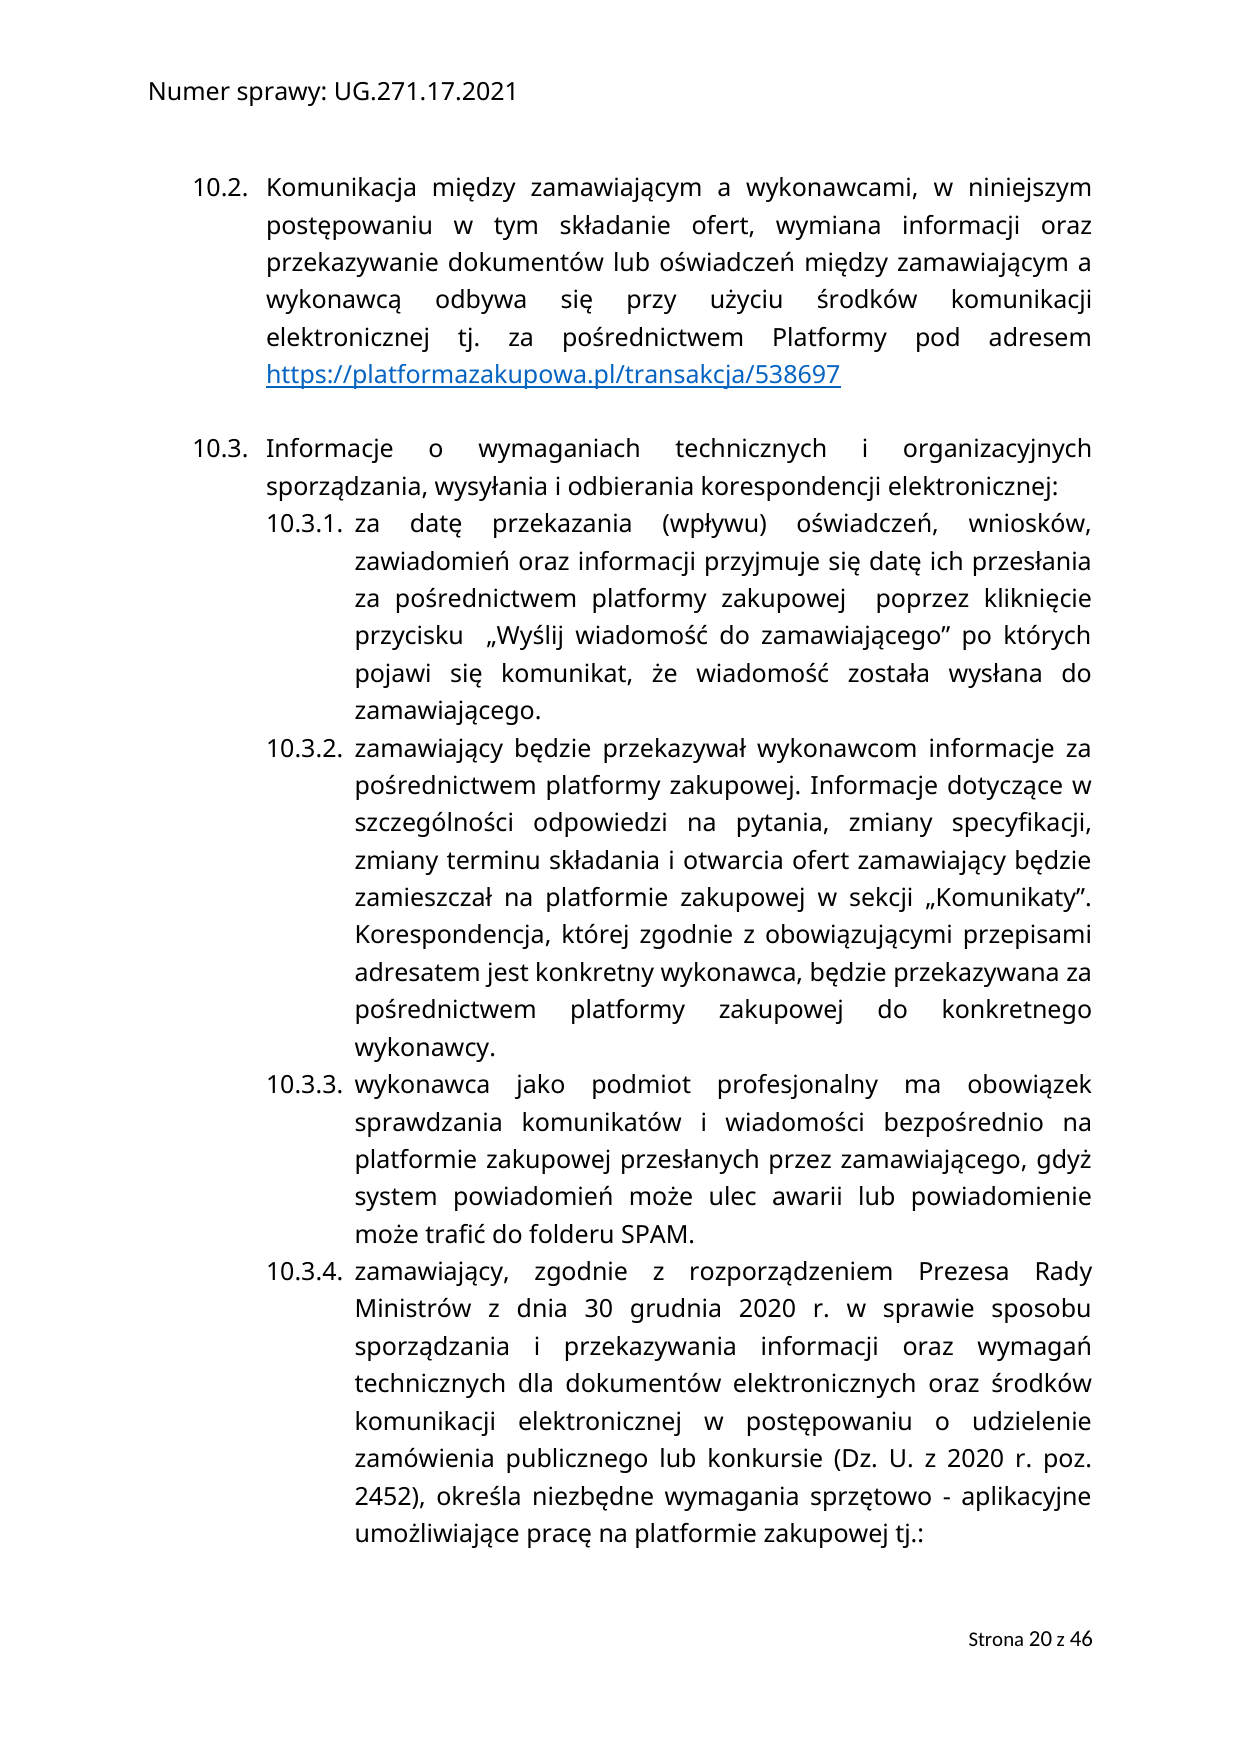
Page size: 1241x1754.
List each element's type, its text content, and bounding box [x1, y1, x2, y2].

list wykonawca jako podmiot profesjonalny ma obowiązek sprawdzania komunikatów i wiadomości bezpośrednio na platformie zakupowej przesłanych przez zamawiającego, gdyż system powiadomień może ulec awarii lub powiadomienie może trafić do folderu SPAM. [266, 1067, 1093, 1250]
list Komunikacja między zamawiającym a wykonawcami, w niniejszym postępowaniu w tym składanie ofert, wymiana informacji oraz przekazywanie dokumentów lub oświadczeń między zamawiającym a wykonawcą odbywa się przy użyciu środków komunikacji elektronicznej tj. za pośrednictwem Platformy pod adresem https://platformazakupowa.pl/transakcja/538697 [192, 170, 1093, 391]
list Informacje o wymaganiach technicznych i organizacyjnych sporządzania, wysyłania i odbierania korespondencji elektronicznej: [192, 431, 1093, 502]
list zamawiający, zgodnie z rozporządzeniem Prezesa Rady Ministrów z dnia 30 grudnia 2020 r. w sprawie sposobu sporządzania i przekazywania informacji oraz wymagań technicznych dla dokumentów elektronicznych oraz środków komunikacji elektronicznej w postępowaniu o udzielenie zamówienia publicznego lub konkursie (Dz. U. z 2020 r. poz. 2452), określa niezbędne wymagania sprzętowo - aplikacyjne umożliwiające pracę na platformie zakupowej tj.: [266, 1254, 1093, 1549]
list zamawiający będzie przekazywał wykonawcom informacje za pośrednictwem platformy zakupowej. Informacje dotyczące w szczególności odpowiedzi na pytania, zmiany specyfikacji, zmiany terminu składania i otwarcia ofert zamawiający będzie zamieszczał na platformie zakupowej w sekcji „Komunikaty”. Korespondencja, której zgodnie z obowiązującymi przepisami adresatem jest konkretny wykonawca, będzie przekazywana za pośrednictwem platformy zakupowej do konkretnego wykonawcy. [266, 730, 1093, 1063]
list za datę przekazania (wpływu) oświadczeń, wniosków, zawiadomień oraz informacji przyjmuje się datę ich przesłania za pośrednictwem platformy zakupowej poprzez kliknięcie przycisku „Wyślij wiadomość do zamawiającego” po których pojawi się komunikat, że wiadomość została wysłana do zamawiającego. [266, 506, 1093, 727]
